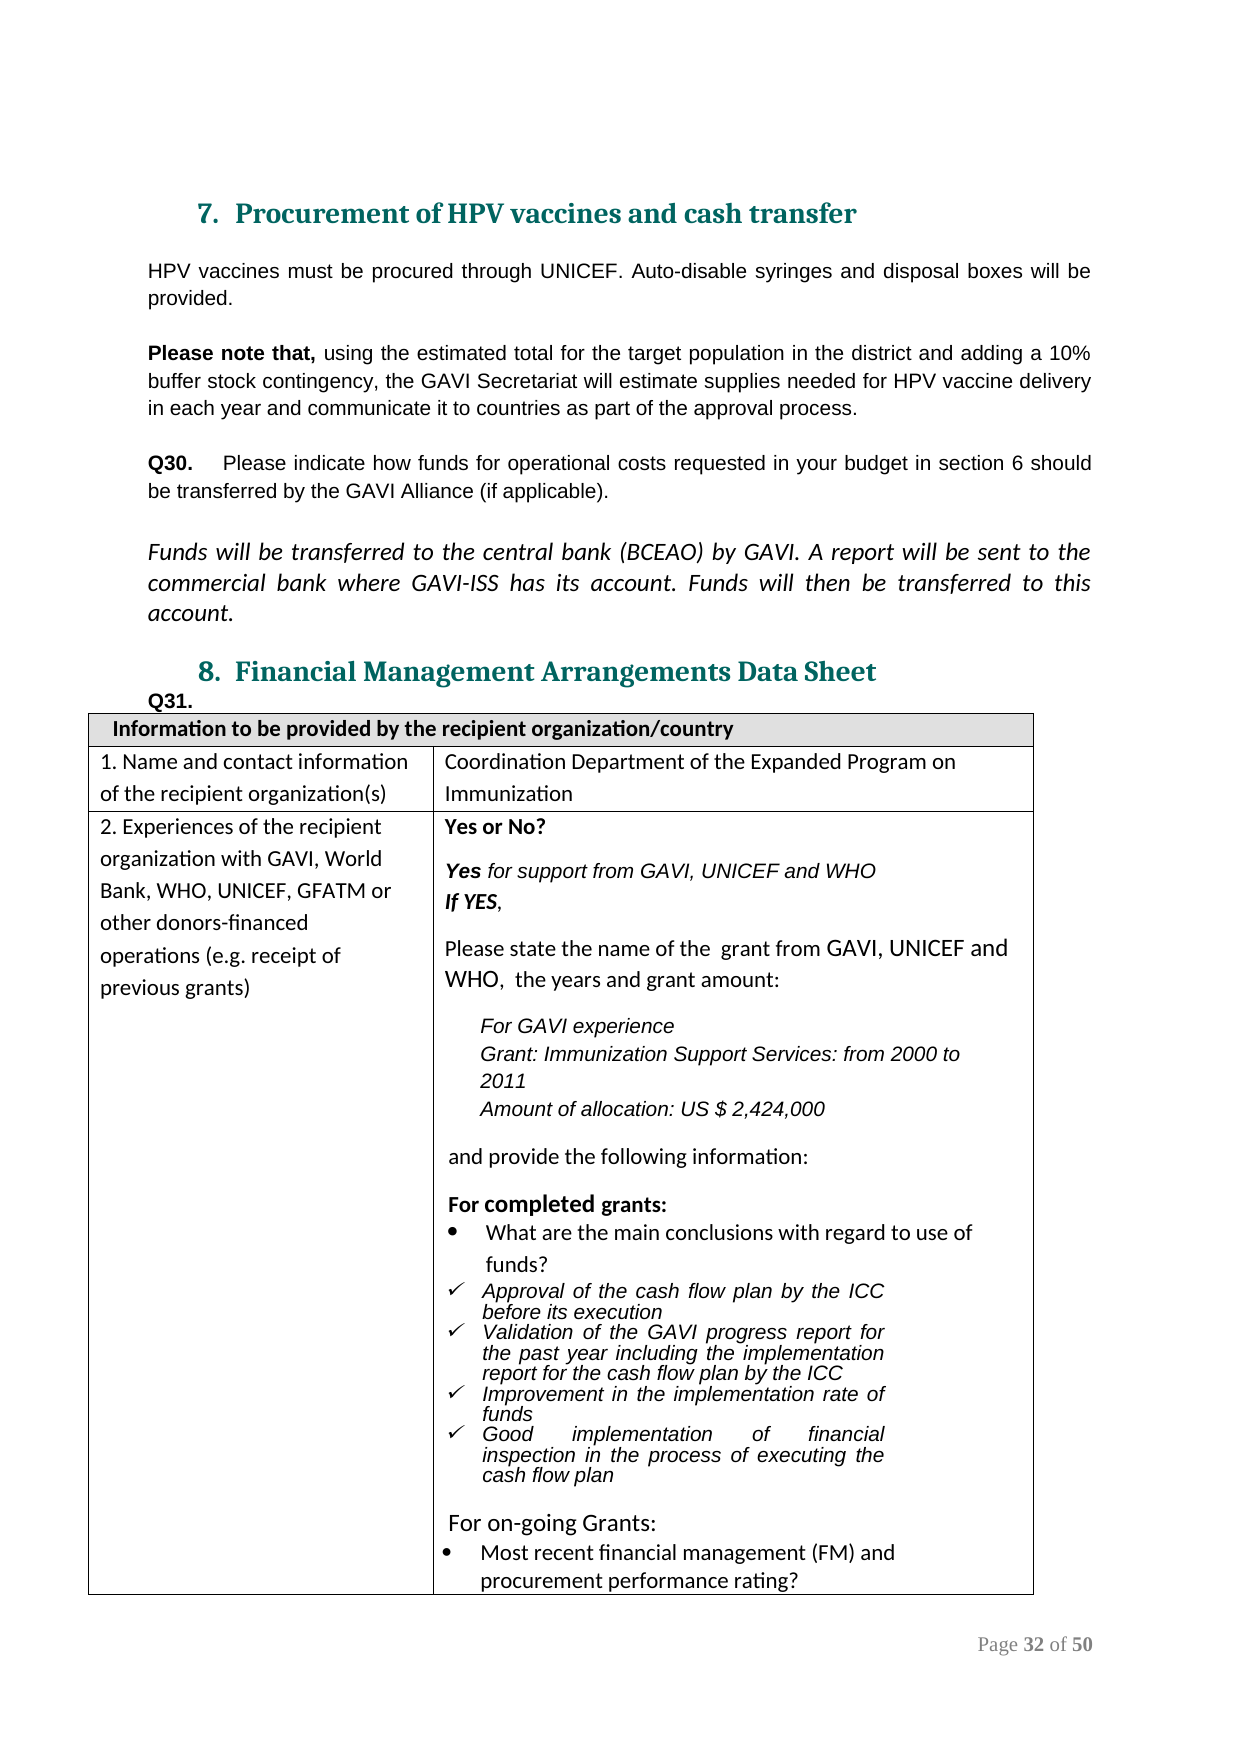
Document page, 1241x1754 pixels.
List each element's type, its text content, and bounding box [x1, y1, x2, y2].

text Please note that, using the estimated total for the target population in the district and adding a 10% buffer stock contingency, the GAVI Secretariat will estimate supplies needed for HPV vaccine delivery in each year and communicate it to countries as part of the approval process. [148, 341, 1093, 420]
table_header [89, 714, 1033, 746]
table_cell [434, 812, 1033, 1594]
text Q31. [148, 689, 1068, 713]
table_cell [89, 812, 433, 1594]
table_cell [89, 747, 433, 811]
text Q30. Please indicate how funds for operational costs requested in your budget in section 6 should be transferred by the GAVI Alliance (if applicable). [148, 451, 1093, 503]
text HPV vaccines must be procured through UNICEF. Auto-disable syringes and disposal boxes will be provided. [148, 259, 1093, 310]
list Funds will be transferred to the central bank (BCEAO) by GAVI. A report will be sent to the commercial bank where GAVI-ISS has its account. Funds will then be transferred to this account. [148, 536, 1093, 628]
list Procurement of HPV vaccines and cash transfer [198, 198, 1068, 231]
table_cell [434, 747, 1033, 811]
list Financial Management Arrangements Data Sheet [198, 655, 1068, 689]
